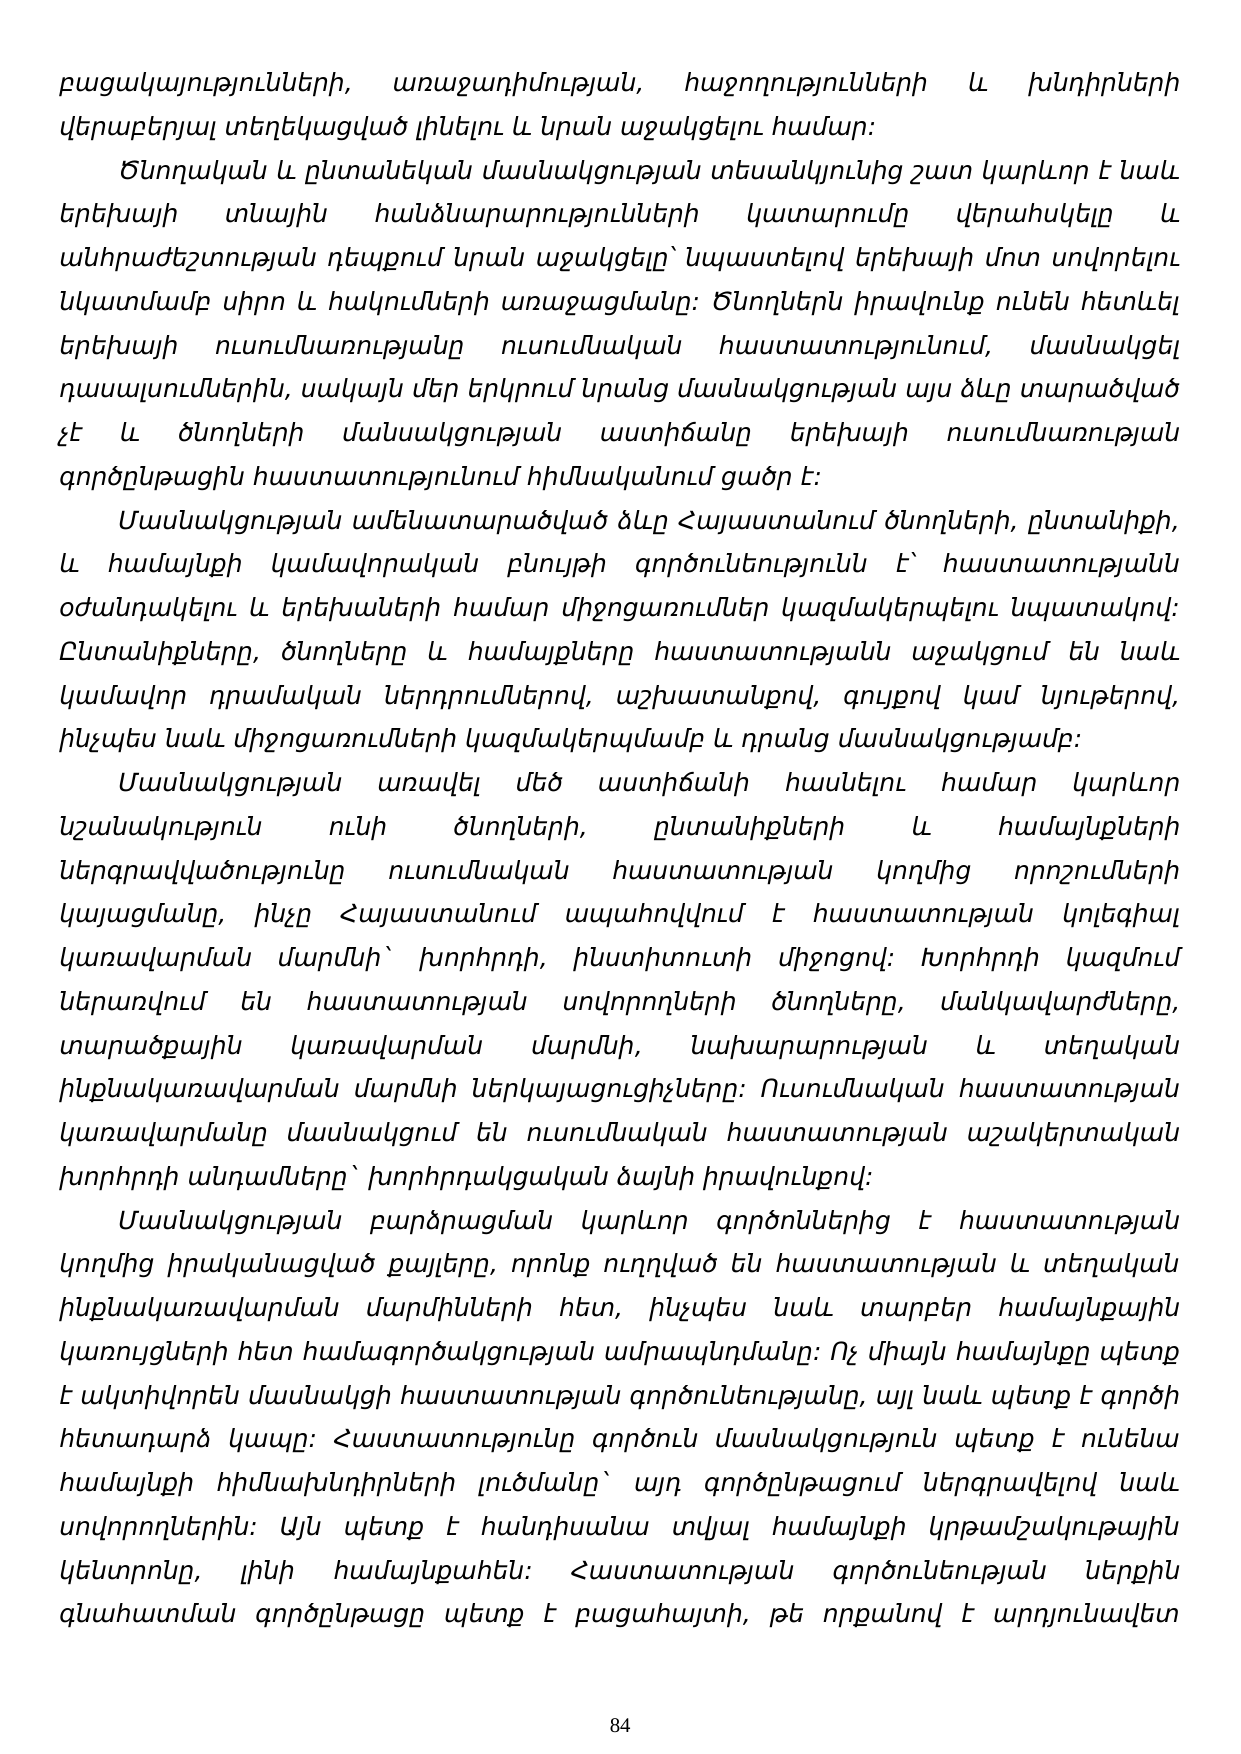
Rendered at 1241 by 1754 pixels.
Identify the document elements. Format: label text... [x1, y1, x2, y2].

list Մասնակցության ամենատարածված ձևը Հայաստանում ծնողների, ընտանիքի, և համայնքի կամավորական բնույթի գործունեությունն է՝ հաստատությանն օժանդակելու և երեխաների համար միջոցառումներ կազմակերպելու նպատակով: Ընտանիքները, ծնողները և համայքները հաստատությանն աջակցում են նաև կամավոր դրամական ներդրումներով, աշխատանքով, գույքով կամ նյութերով, ինչպես նաև միջոցառումների կազմակերպմամբ և դրանց մասնակցությամբ: [59, 506, 1181, 754]
list Մասնակցության առավել մեծ աստիճանի հասնելու համար կարևոր նշանակություն ունի ծնողների, ընտանիքների և համայնքների ներգրավվածությունը ուսումնական հաստատության կողմից որոշումների կայացմանը, ինչը Հայաստանում ապահովվում է հաստատության կոլեգիալ կառավարման մարմնի` խորհրդի, ինստիտուտի միջոցով: Խորհրդի կազմում ներառվում են հաստատության սովորողների ծնողները, մանկավարժները, տարածքային կառավարման մարմնի, նախարարության և տեղական ինքնակառավարման մարմնի ներկայացուցիչները: Ուսումնական հաստատության կառավարմանը մասնակցում են ուսումնական հաստատության աշակերտական խորհրդի անդամները` խորհրդակցական ձայնի իրավունքով: [59, 768, 1181, 1191]
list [59, 68, 1181, 141]
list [59, 1206, 1181, 1629]
list Ծնողական և ընտանեկան մասնակցության տեսանկյունից շատ կարևոր է նաև երեխայի տնային հանձնարարությունների կատարումը վերահսկելը և անհրաժեշտության դեպքում նրան աջակցելը՝ նպաստելով երեխայի մոտ սովորելու նկատմամբ սիրո և հակումների առաջացմանը: Ծնողներն իրավունք ունեն հետևել երեխայի ուսումնառությանը ուսումնական հաստատությունում, մասնակցել դասալսումներին, սակայն մեր երկրում նրանց մասնակցության այս ձևը տարածված չէ և ծնողների մանսակցության աստիճանը երեխայի ուսումնառության գործընթացին հաստատությունում հիմնականում ցածր է: [59, 156, 1181, 491]
